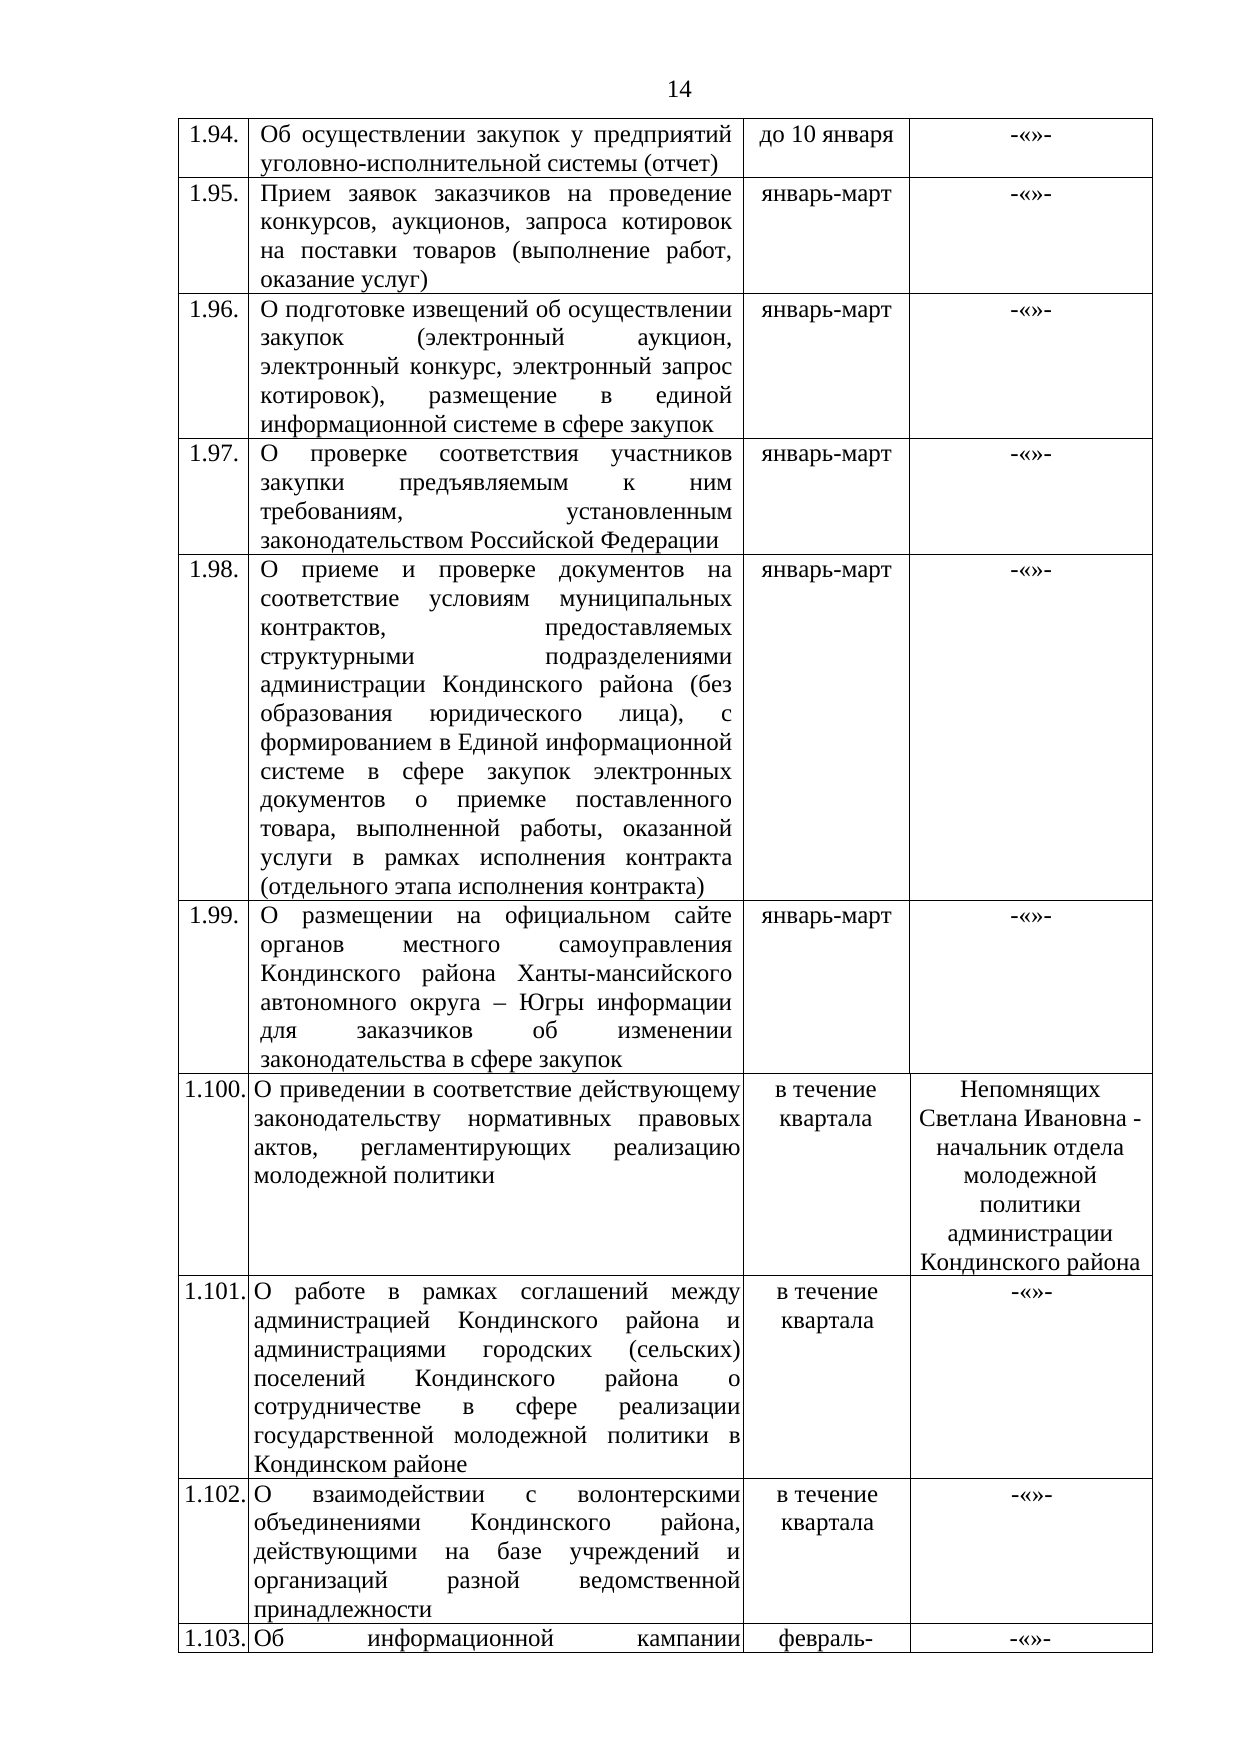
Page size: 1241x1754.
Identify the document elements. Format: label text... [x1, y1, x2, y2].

table_cell -«»- [910, 901, 1152, 1073]
table_cell -«»- [910, 178, 1152, 293]
table_cell -«»- [911, 1479, 1152, 1622]
table_cell -«»- [910, 555, 1152, 899]
table_cell -«»- [911, 1624, 1152, 1652]
table_cell Прием заявок заказчиков на проведение конкурсов, аукционов, запроса котировок на поставки товаров (выполнение работ, оказание услуг) [249, 178, 743, 293]
table_cell -«»- [910, 294, 1152, 437]
table_cell январь-март [744, 294, 909, 437]
table_cell январь-март [744, 901, 909, 1073]
table_cell 1.103. [179, 1624, 248, 1652]
table_cell О работе в рамках соглашений между администрацией Кондинского района и администрациями городских (сельских) поселений Кондинского района о сотрудничестве в сфере реализации государственной молодежной политики в Кондинском районе [249, 1276, 743, 1478]
table_cell О подготовке извещений об осуществлении закупок (электронный аукцион, электронный конкурс, электронный запрос котировок), размещение в единой информационной системе в сфере закупок [249, 294, 743, 437]
table_cell до 10 января [744, 119, 909, 177]
table_cell в течение квартала [744, 1479, 910, 1622]
table_cell -«»- [910, 439, 1152, 553]
table_cell 1.96. [179, 294, 248, 437]
table_cell январь-март [744, 555, 909, 899]
table_cell 1.95. [179, 178, 248, 293]
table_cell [249, 1624, 743, 1652]
table_cell -«»- [910, 119, 1152, 177]
table_cell О размещении на официальном сайте органов местного самоуправления Кондинского района Ханты-мансийского автономного округа – Югры информации для заказчиков об изменении законодательства в сфере закупок [249, 901, 743, 1073]
table_cell 1.101. [179, 1276, 248, 1478]
table_cell Непомнящих Светлана Ивановна - начальник отдела молодежной политики администрации Кондинского района [911, 1074, 1152, 1275]
table_cell 1.100. [179, 1074, 248, 1275]
table_cell О проверке соответствия участников закупки предъявляемым к ним требованиям, установленным законодательством Российской Федерации [249, 439, 743, 553]
table_cell О приведении в соответствие действующему законодательству нормативных правовых актов, регламентирующих реализацию молодежной политики [249, 1074, 743, 1275]
table_cell 1.98. [179, 555, 248, 899]
table_cell 1.99. [179, 901, 248, 1073]
table_cell -«»- [911, 1276, 1152, 1478]
table_cell в течение квартала [744, 1276, 910, 1478]
table_cell О взаимодействии с волонтерскими объединениями Кондинского района, действующими на базе учреждений и организаций разной ведомственной принадлежности [249, 1479, 743, 1622]
table_cell О приеме и проверке документов на соответствие условиям муниципальных контрактов, предоставляемых структурными подразделениями администрации Кондинского района (без образования юридического лица), с формированием в Единой информационной системе в сфере закупок электронных документов о приемке поставленного товара, выполненной работы, оказанной услуги в рамках исполнения контракта (отдельного этапа исполнения контракта) [249, 555, 743, 899]
table_cell январь-март [744, 178, 909, 293]
table_cell 1.102. [179, 1479, 248, 1622]
table_cell в течение квартала [744, 1074, 910, 1275]
table_cell февраль- март [744, 1624, 910, 1652]
table_cell 1.97. [179, 439, 248, 553]
table_cell Об осуществлении закупок у предприятий уголовно-исполнительной системы (отчет) [249, 119, 743, 177]
table_cell 1.94. [179, 119, 248, 177]
table_cell январь-март [744, 439, 909, 553]
